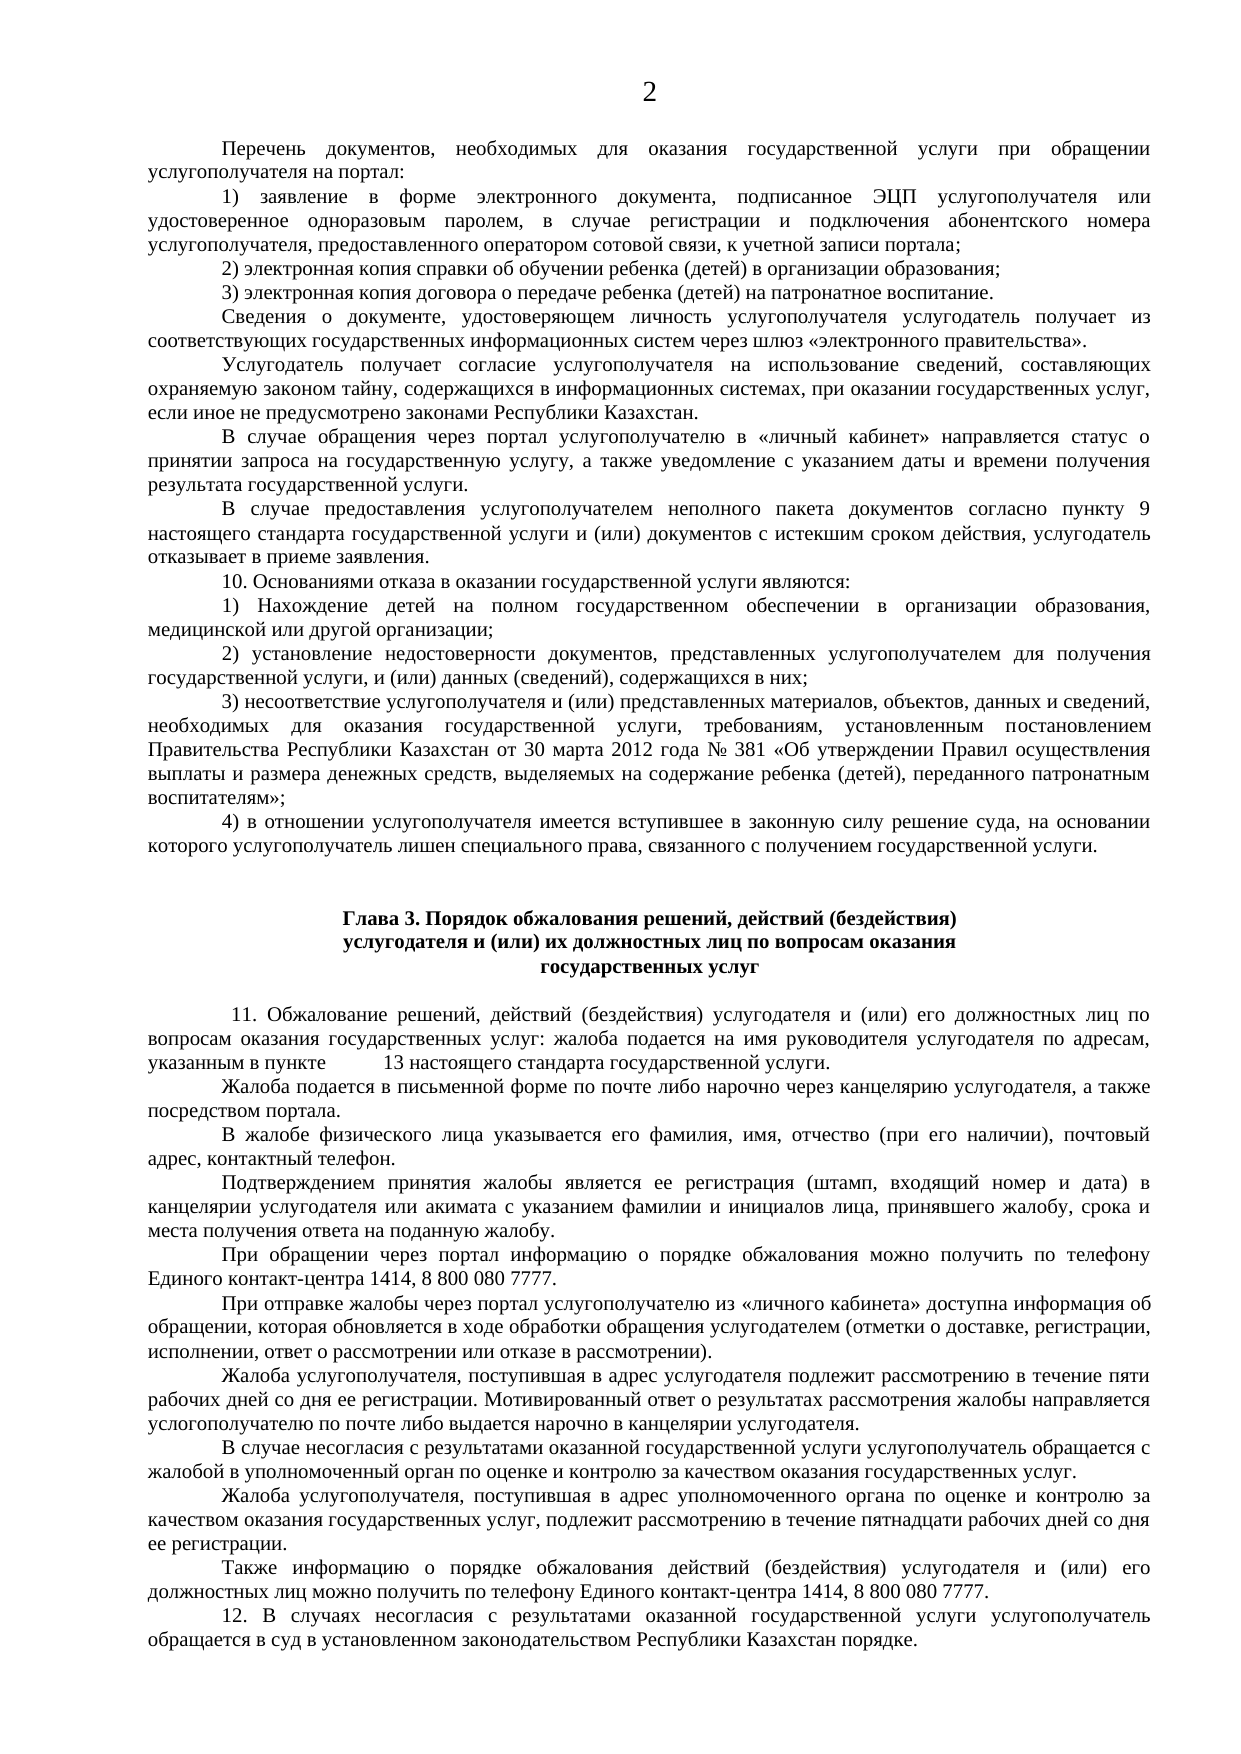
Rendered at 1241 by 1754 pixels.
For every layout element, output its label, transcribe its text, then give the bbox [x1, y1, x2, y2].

text 2) установление недостоверности документов, представленных услугополучателем для получения государственной услуги, и (или) данных (сведений), содержащихся в них; [148, 641, 1152, 689]
text 10. Основаниями отказа в оказании государственной услуги являются: [148, 568, 1152, 593]
text В случае предоставления услугополучателем неполного пакета документов согласно пункту 9 настоящего стандарта государственной услуги и (или) документов с истекшим сроком действия, услугодатель отказывает в приеме заявления. [148, 496, 1152, 568]
text В случае обращения через портал услугополучателю в «личный кабинет» направляется статус о принятии запроса на государственную услугу, а также уведомление с указанием даты и времени получения результата государственной услуги. [148, 424, 1152, 496]
text В случае несогласия с результатами оказанной государственной услуги услугополучатель обращается с жалобой в уполномоченный орган по оценке и контролю за качеством оказания государственных услуг. [148, 1435, 1152, 1483]
text Жалоба услугополучателя, поступившая в адрес услугодателя подлежит рассмотрению в течение пяти рабочих дней со дня ее регистрации. Мотивированный ответ о результатах рассмотрения жалобы направляется услогополучателю по почте либо выдается нарочно в канцелярии услугодателя. [148, 1363, 1152, 1435]
text Сведения о документе, удостоверяющем личность услугополучателя услугодатель получает из соответствующих государственных информационных систем через шлюз «электронного правительства». [148, 304, 1152, 352]
text Глава 3. Порядок обжалования решений, действий (бездействия) услугодателя и (или) их должностных лиц по вопросам оказания государственных услуг [148, 905, 1152, 978]
text 12. В случаях несогласия с результатами оказанной государственной услуги услугополучатель обращается в суд в установленном законодательством Республики Казахстан порядке. [148, 1603, 1152, 1651]
text Также информацию о порядке обжалования действий (бездействия) услугодателя и (или) его должностных лиц можно получить по телефону Единого контакт-центра 1414, 8 800 080 7777. [148, 1555, 1152, 1603]
text В жалобе физического лица указывается его фамилия, имя, отчество (при его наличии), почтовый адрес, контактный телефон. [148, 1122, 1152, 1170]
text 2) электронная копия справки об обучении ребенка (детей) в организации образования; [148, 256, 1152, 280]
text 1) Нахождение детей на полном государственном обеспечении в организации образования, медицинской или другой организации; [148, 593, 1152, 641]
text Подтверждением принятия жалобы является ее регистрация (штамп, входящий номер и дата) в канцелярии услугодателя или акимата с указанием фамилии и инициалов лица, принявшего жалобу, срока и места получения ответа на поданную жалобу. [148, 1170, 1152, 1242]
text 4) в отношении услугополучателя имеется вступившее в законную силу решение суда, на основании которого услугополучатель лишен специального права, связанного с получением государственной услуги. [148, 809, 1152, 857]
text При отправке жалобы через портал услугополучателю из «личного кабинета» доступна информация об обращении, которая обновляется в ходе обработки обращения услугодателем (отметки о доставке, регистрации, исполнении, ответ о рассмотрении или отказе в рассмотрении). [148, 1290, 1152, 1363]
text Жалоба подается в письменной форме по почте либо нарочно через канцелярию услугодателя, а также посредством портала. [148, 1074, 1152, 1122]
text 11. Обжалование решений, действий (бездействия) услугодателя и (или) его должностных лиц по вопросам оказания государственных услуг: жалоба подается на имя руководителя услугодателя по адресам, указанным в пункте 13 настоящего стандарта государственной услуги. [148, 1002, 1152, 1074]
text Жалоба услугополучателя, поступившая в адрес уполномоченного органа по оценке и контролю за качеством оказания государственных услуг, подлежит рассмотрению в течение пятнадцати рабочих дней со дня ее регистрации. [148, 1483, 1152, 1555]
text 3) несоответствие услугополучателя и (или) представленных материалов, объектов, данных и сведений, необходимых для оказания государственной услуги, требованиям, установленным постановлением Правительства Республики Казахстан от 30 марта 2012 года № 381 «Об утверждении Правил осуществления выплаты и размера денежных средств, выделяемых на содержание ребенка (детей), переданного патронатным воспитателям»; [148, 689, 1152, 809]
text Услугодатель получает согласие услугополучателя на использование сведений, составляющих охраняемую законом тайну, содержащихся в информационных системах, при оказании государственных услуг, если иное не предусмотрено законами Республики Казахстан. [148, 352, 1152, 424]
text Перечень документов, необходимых для оказания государственной услуги при обращении услугополучателя на портал: [148, 135, 1152, 183]
text 3) электронная копия договора о передаче ребенка (детей) на патронатное воспитание. [148, 280, 1152, 304]
text При обращении через портал информацию о порядке обжалования можно получить по телефону Единого контакт-центра 1414, 8 800 080 7777. [148, 1242, 1152, 1290]
text 1) заявление в форме электронного документа, подписанное ЭЦП услугополучателя или удостоверенное одноразовым паролем, в случае регистрации и подключения абонентского номера услугополучателя, предоставленного оператором сотовой связи, к учетной записи портала; [148, 183, 1152, 256]
